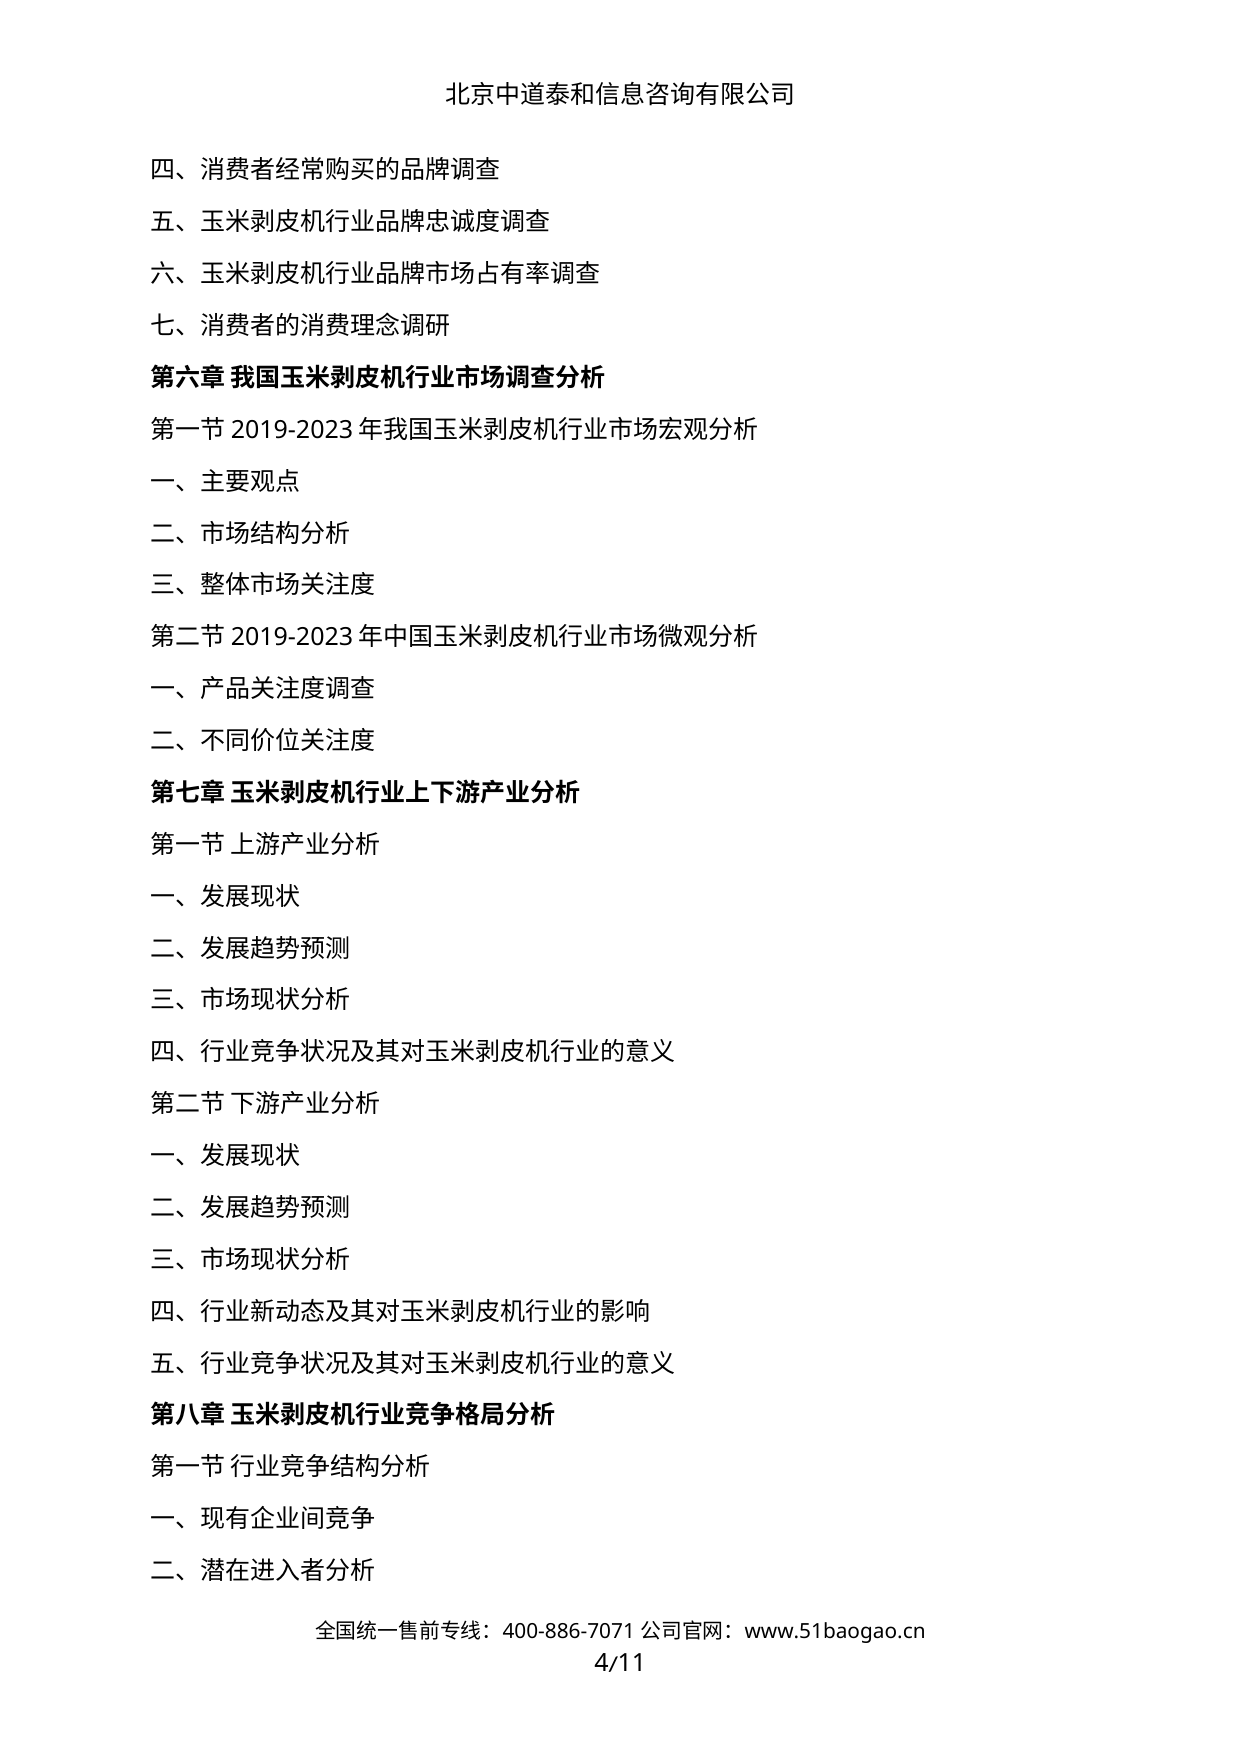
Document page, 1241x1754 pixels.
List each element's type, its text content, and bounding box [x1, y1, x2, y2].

text 二、发展趋势预测 [150, 928, 1090, 964]
text 第一节 上游产业分析 [150, 824, 1090, 861]
text 五、行业竞争状况及其对玉米剥皮机行业的意义 [150, 1343, 1090, 1379]
text 七、消费者的消费理念调研 [150, 306, 1090, 342]
text 第二节 下游产业分析 [150, 1084, 1090, 1120]
text 二、发展趋势预测 [150, 1187, 1090, 1224]
text 第二节 2019-2023年中国玉米剥皮机行业市场微观分析 [150, 617, 1090, 653]
text 六、玉米剥皮机行业品牌市场占有率调查 [150, 254, 1090, 290]
text 第一节 2019-2023年我国玉米剥皮机行业市场宏观分析 [150, 409, 1090, 446]
text 三、市场现状分析 [150, 1239, 1090, 1276]
text 第一节 行业竞争结构分析 [150, 1447, 1090, 1483]
text 二、市场结构分析 [150, 513, 1090, 549]
text 第七章 玉米剥皮机行业上下游产业分析 [150, 772, 1090, 809]
text 一、发展现状 [150, 876, 1090, 912]
text 一、主要观点 [150, 461, 1090, 497]
text 三、市场现状分析 [150, 980, 1090, 1016]
text 三、整体市场关注度 [150, 565, 1090, 601]
text 五、玉米剥皮机行业品牌忠诚度调查 [150, 202, 1090, 238]
text 四、消费者经常购买的品牌调查 [150, 150, 1090, 186]
text 第六章 我国玉米剥皮机行业市场调查分析 [150, 357, 1090, 394]
text 一、现有企业间竞争 [150, 1499, 1090, 1535]
text 四、行业竞争状况及其对玉米剥皮机行业的意义 [150, 1032, 1090, 1068]
text 二、不同价位关注度 [150, 721, 1090, 757]
text 一、产品关注度调查 [150, 669, 1090, 705]
text 四、行业新动态及其对玉米剥皮机行业的影响 [150, 1291, 1090, 1327]
text 一、发展现状 [150, 1136, 1090, 1172]
text 二、潜在进入者分析 [150, 1551, 1090, 1587]
text 第八章 玉米剥皮机行业竞争格局分析 [150, 1395, 1090, 1431]
